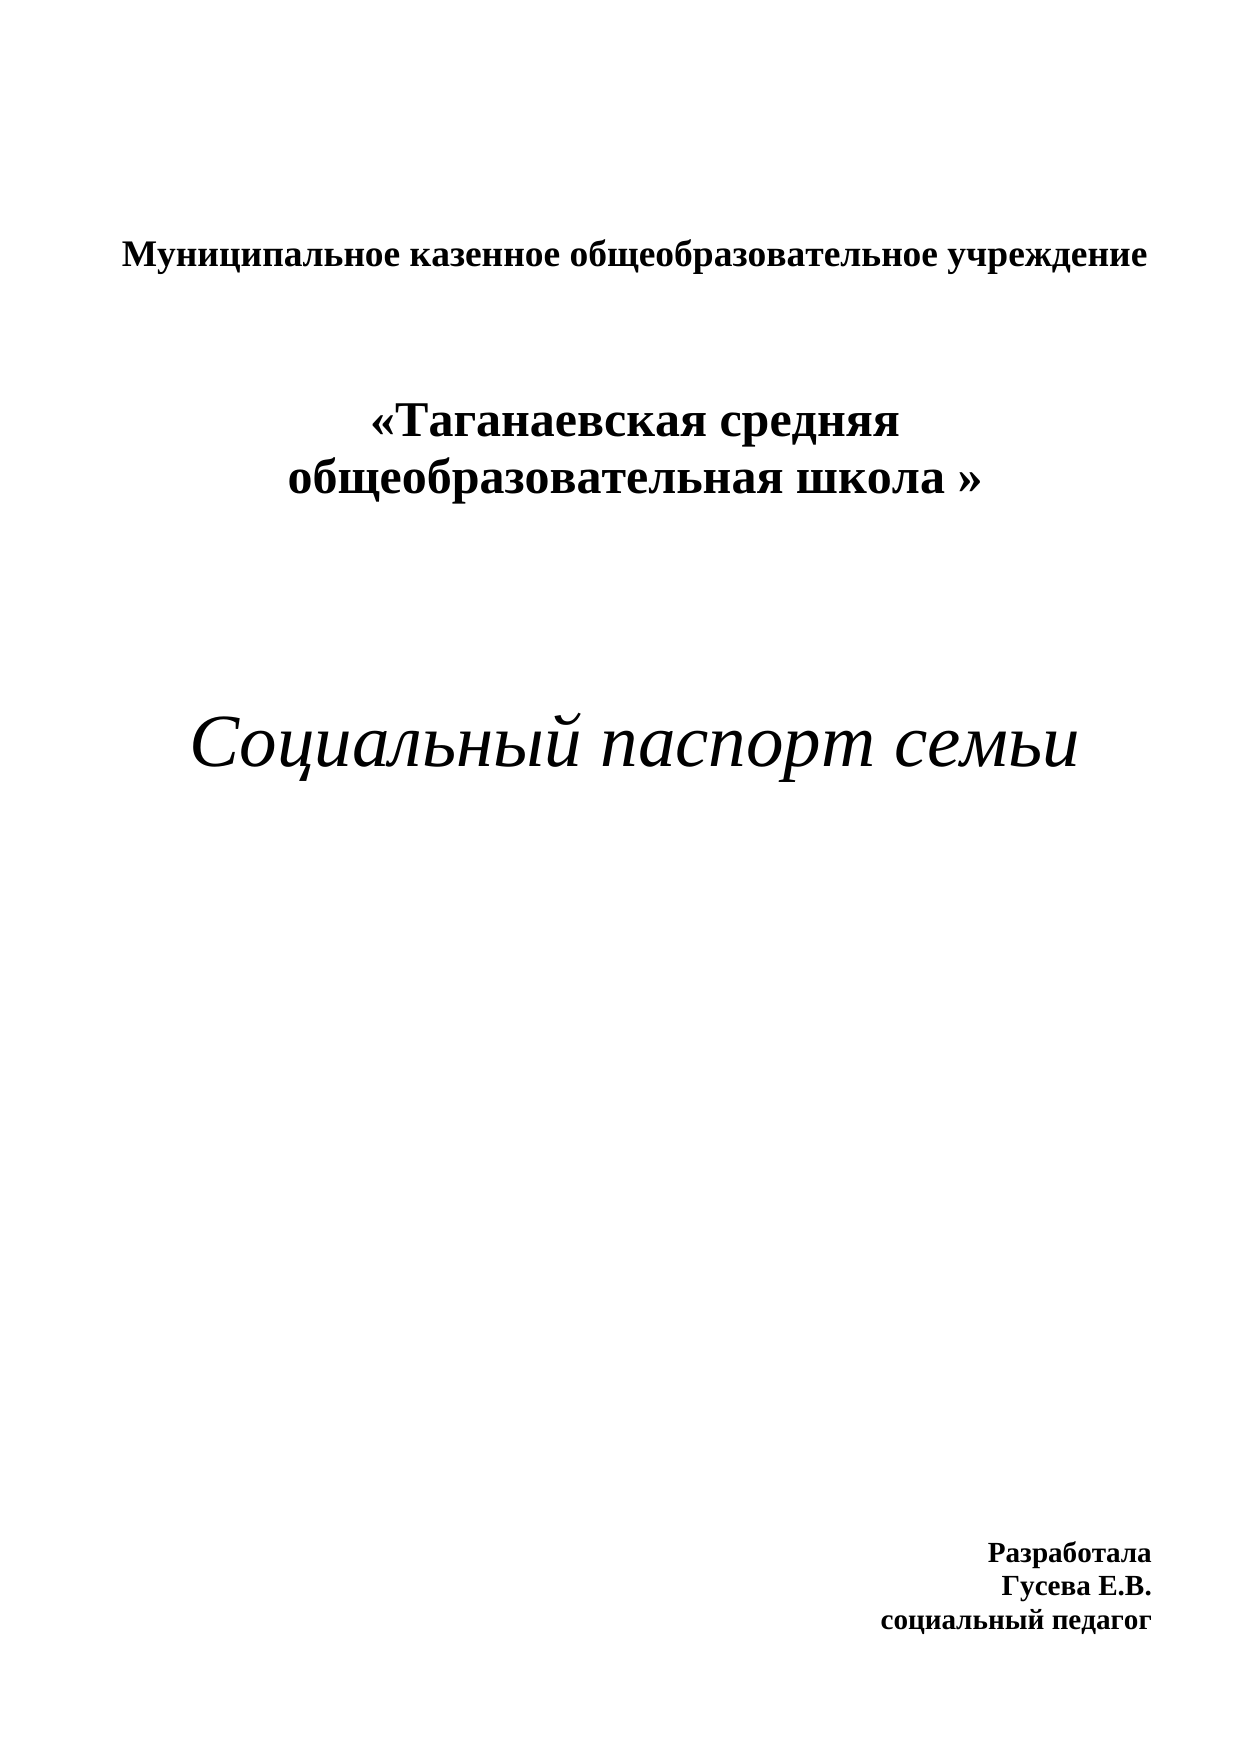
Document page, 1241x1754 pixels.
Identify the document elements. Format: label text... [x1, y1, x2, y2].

text «Таганаевская средняя общеобразовательная школа » [118, 390, 1152, 505]
text Муниципальное казенное общеобразовательное учреждение [118, 232, 1152, 275]
text Разработала [118, 1535, 1152, 1568]
text Социальный паспорт семьи [118, 696, 1152, 783]
text Гусева Е.В. [118, 1568, 1152, 1602]
text социальный педагог [118, 1602, 1152, 1636]
